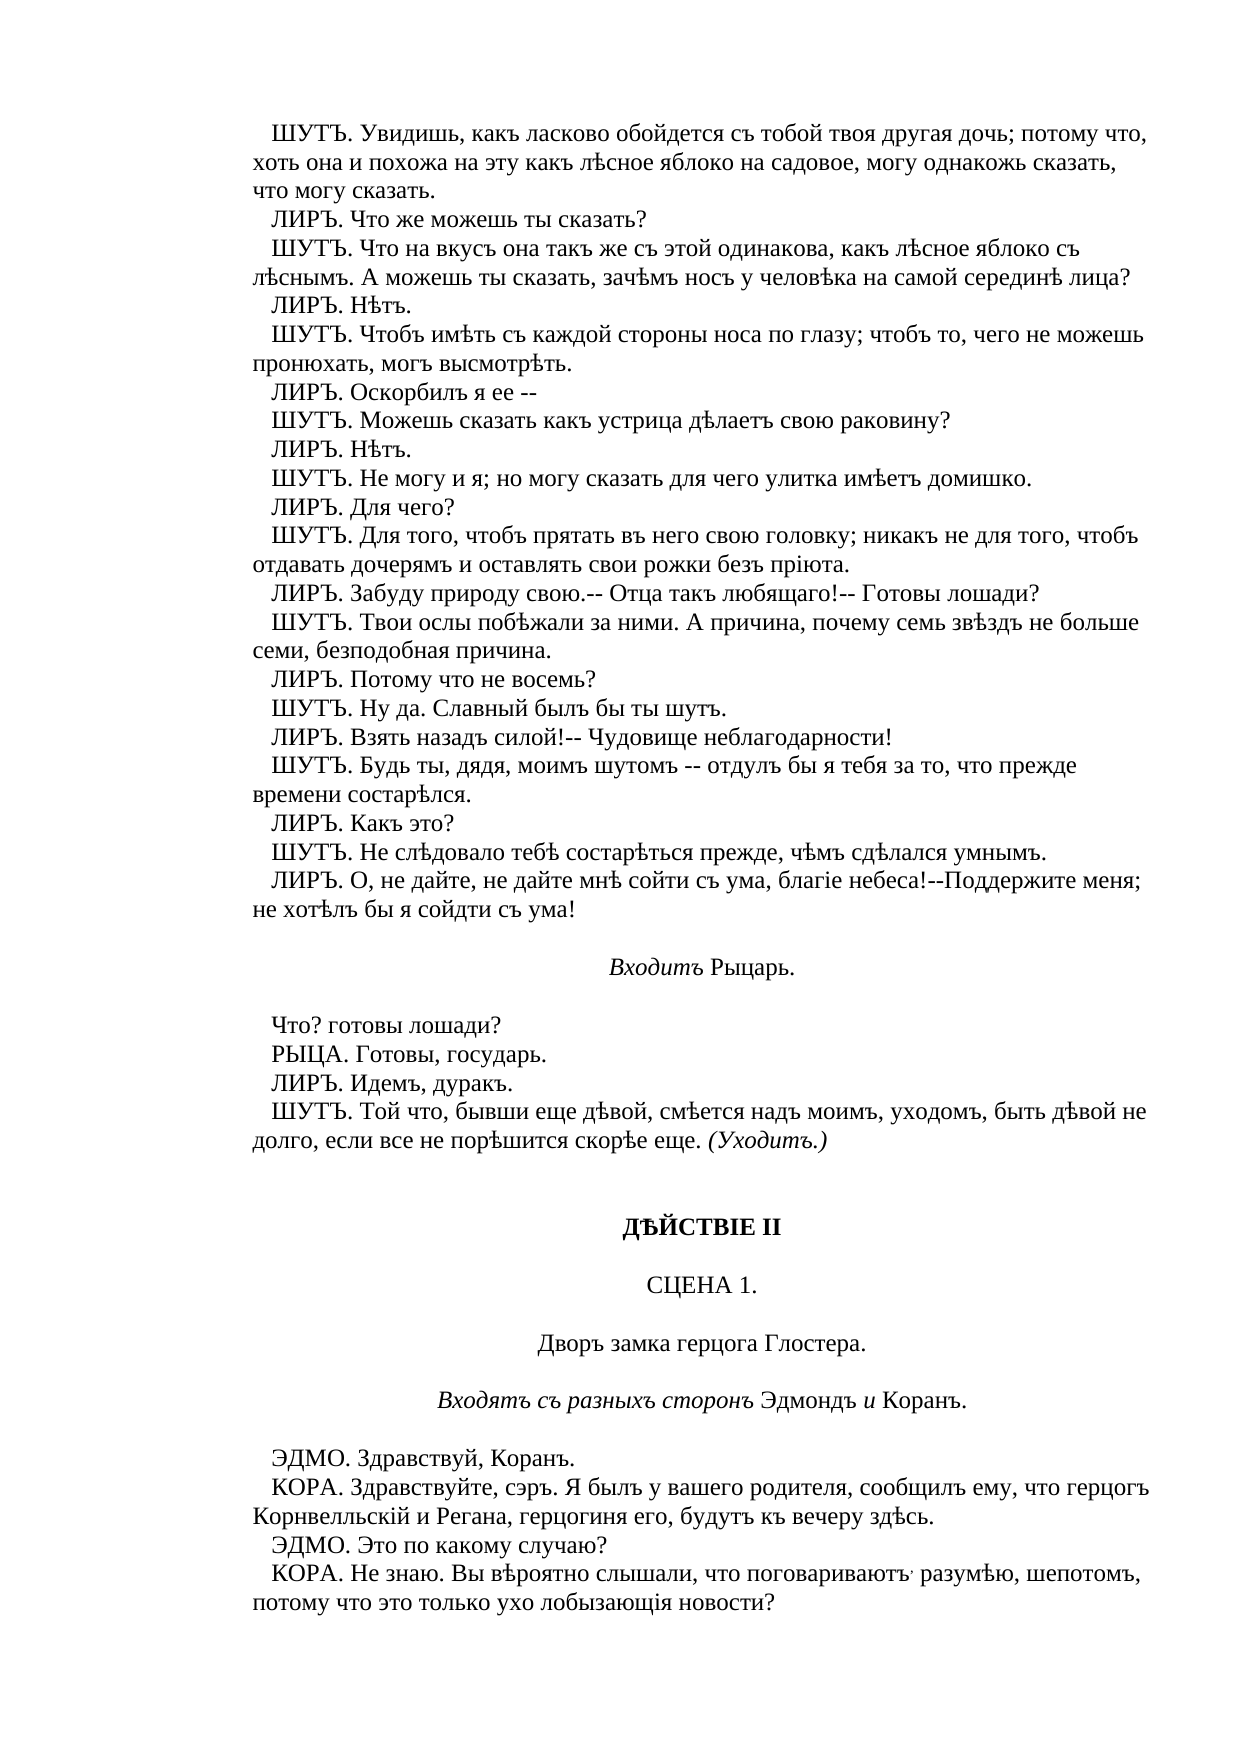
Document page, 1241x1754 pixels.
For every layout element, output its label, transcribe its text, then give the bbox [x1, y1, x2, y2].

text ЛИРЪ. Идемъ, дуракъ. [252, 1068, 1152, 1096]
text ЛИРЪ. Взять назадъ силой!-- Чудовище неблагодарности! [252, 722, 1152, 751]
text ЭДМО. Это по какому случаю? [252, 1530, 1152, 1558]
text ДѢЙСТВІЕ II [252, 1212, 1152, 1241]
text КОРА. Не знаю. Вы вѣроятно слышали, что поговариваютъ, разумѣю, шепотомъ, потому что это только ухо лобызающія новости? [252, 1558, 1152, 1616]
text ЭДМО. Здравствуй, Коранъ. [252, 1443, 1152, 1472]
text Что? готовы лошади? [252, 1010, 1152, 1039]
text ШУТЪ. Можешь сказать какъ устрица дѣлаетъ свою раковину? [252, 406, 1152, 434]
text РЫЦА. Готовы, государь. [252, 1039, 1152, 1068]
text ЛИРЪ. О, не дайте, не дайте мнѣ сойти съ ума, благіе небеса!--Поддержите меня; не хотѣлъ бы я сойдти съ ума! [252, 866, 1152, 923]
text ШУТЪ. Твои ослы побѣжали за ними. А причина, почему семь звѣздъ не больше семи, безподобная причина. [252, 607, 1152, 664]
text ЛИРЪ. Какъ это? [252, 808, 1152, 837]
text ЛИРЪ. Оскорбилъ я ее -- [252, 377, 1152, 406]
text ШУТЪ. Чтобъ имѣть съ каждой стороны носа по глазу; чтобъ то, чего не можешь пронюхать, могъ высмотрѣть. [252, 319, 1152, 377]
text ШУТЪ. Той что, бывши еще дѣвой, смѣется надъ моимъ, уходомъ, быть дѣвой не долго, если все не порѣшится скорѣе еще. (Уходитъ.) [252, 1096, 1152, 1154]
text ШУТЪ. Что на вкусъ она такъ же съ этой одинакова, какъ лѣсное яблоко съ лѣснымъ. А можешь ты сказать, зачѣмъ носъ у человѣка на самой серединѣ лица? [252, 233, 1152, 291]
text ЛИРЪ. Забуду природу свою.-- Отца такъ любящаго!-- Готовы лошади? [252, 578, 1152, 607]
text Входитъ Рыцарь. [252, 952, 1152, 981]
text ШУТЪ. Не слѣдовало тебѣ состарѣться прежде, чѣмъ сдѣлался умнымъ. [252, 837, 1152, 866]
text ЛИРЪ. Что же можешь ты сказать? [252, 204, 1152, 233]
text ШУТЪ. Ну да. Славный былъ бы ты шутъ. [252, 693, 1152, 722]
text ЛИРЪ. Потому что не восемь? [252, 664, 1152, 693]
text ШУТЪ. Увидишь, какъ ласково обойдется съ тобой твоя другая дочь; потому что, хоть она и похожа на эту какъ лѣсное яблоко на садовое, могу однакожь сказать, что могу сказать. [252, 118, 1152, 204]
text КОРА. Здравствуйте, сэръ. Я былъ у вашего родителя, сообщилъ ему, что герцогъ Корнвелльскій и Регана, герцогиня его, будутъ къ вечеру здѣсь. [252, 1472, 1152, 1530]
text СЦЕНА 1. [252, 1270, 1152, 1298]
text ШУТЪ. Для того, чтобъ прятать въ него свою головку; никакъ не для того, чтобъ отдавать дочерямъ и оставлять свои рожки безъ пріюта. [252, 521, 1152, 578]
text ЛИРЪ. Нѣтъ. [252, 434, 1152, 463]
text ШУТЪ. Не могу и я; но могу сказать для чего улитка имѣетъ домишко. [252, 463, 1152, 492]
text ЛИРЪ. Для чего? [252, 492, 1152, 521]
text ЛИРЪ. Нѣтъ. [252, 291, 1152, 319]
text ШУТЪ. Будь ты, дядя, моимъ шутомъ -- отдулъ бы я тебя за то, что прежде времени состарѣлся. [252, 751, 1152, 808]
text Входятъ съ разныхъ сторонъ Эдмондъ и Коранъ. [252, 1386, 1152, 1414]
text Дворъ замка герцога Глостера. [252, 1328, 1152, 1356]
